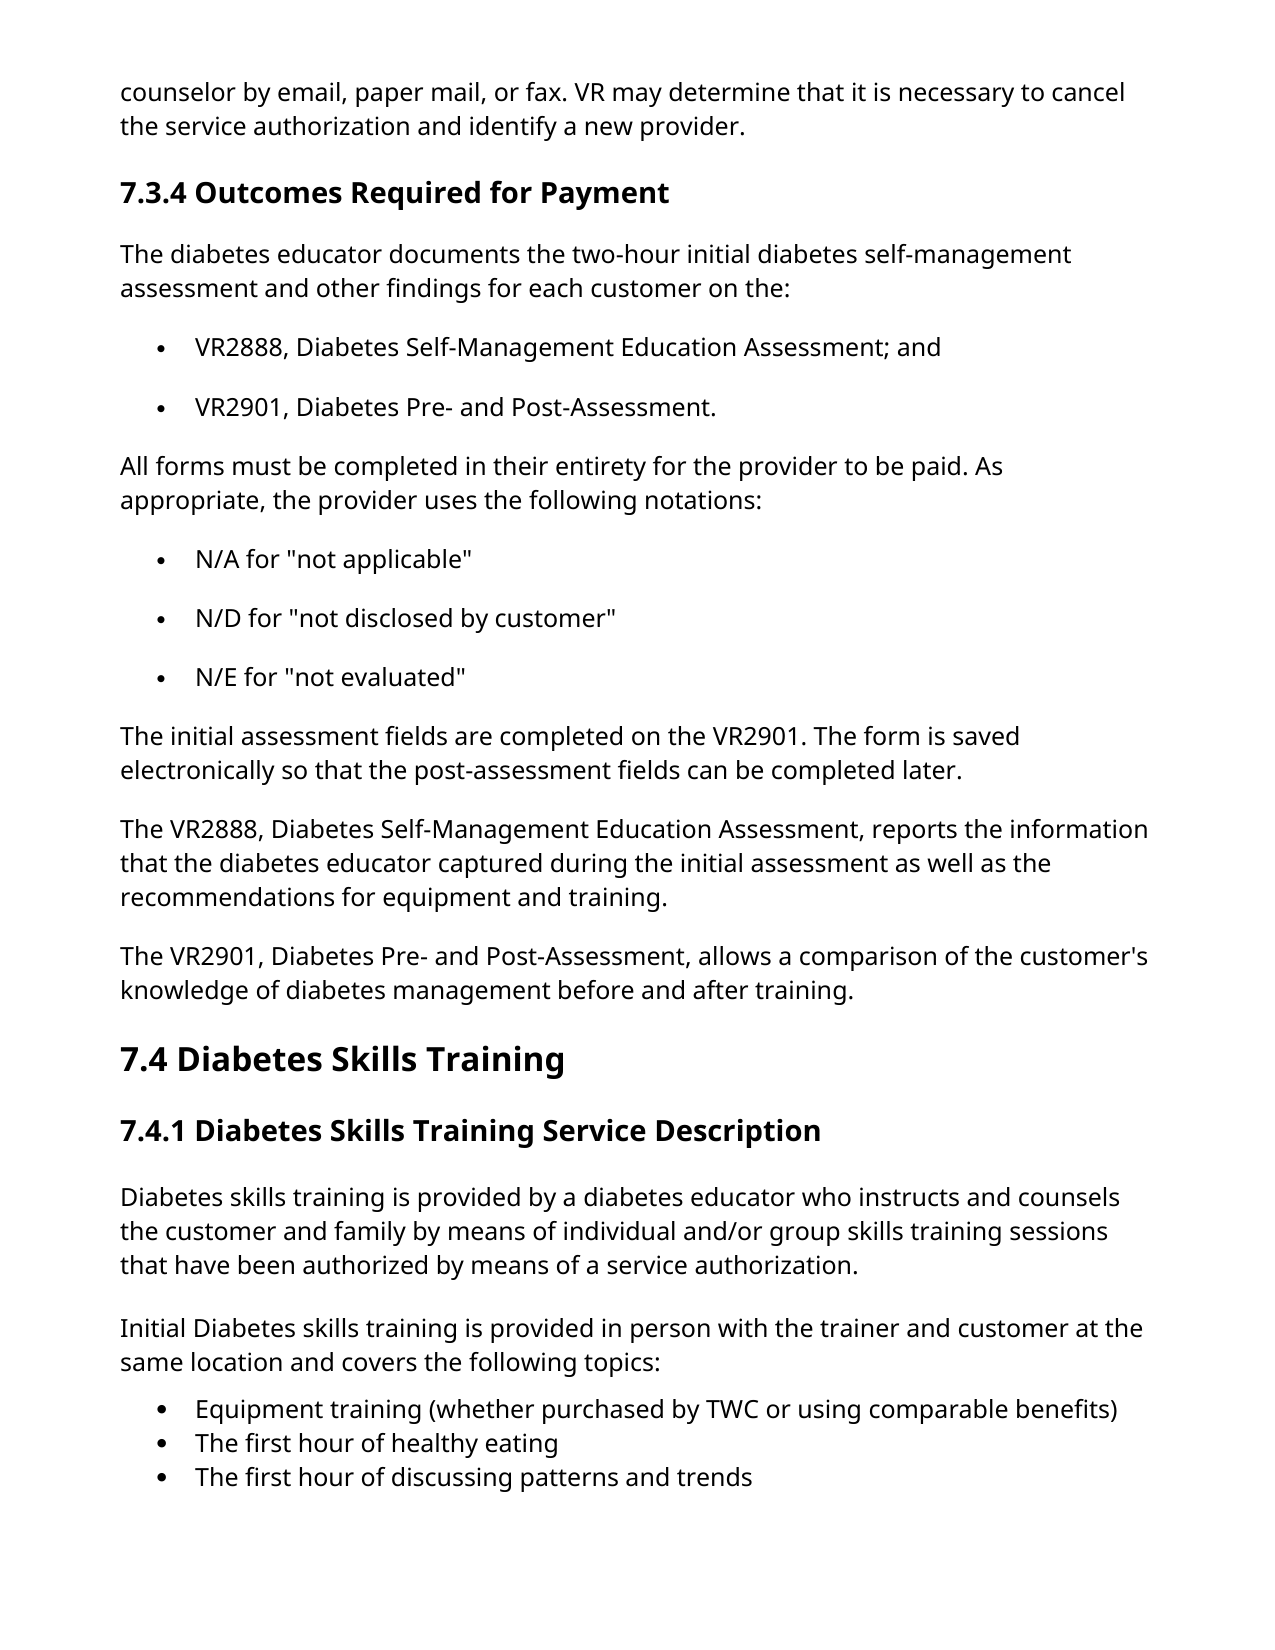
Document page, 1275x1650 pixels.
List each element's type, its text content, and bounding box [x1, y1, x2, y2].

text The VR2901, Diabetes Pre- and Post-Assessment, allows a comparison of the customer's knowledge of diabetes management before and after training. [120, 939, 1155, 1007]
list The first hour of discussing patterns and trends [157, 1460, 1155, 1494]
list N/E for "not evaluated" [157, 659, 1155, 693]
text Diabetes skills training is provided by a diabetes educator who instructs and counsels the customer and family by means of individual and/or group skills training sessions that have been authorized by means of a service authorization. [120, 1179, 1155, 1282]
text The VR2888, Diabetes Self-Management Education Assessment, reports the information that the diabetes educator captured during the initial assessment as well as the recommendations for equipment and training. [120, 812, 1155, 914]
list The first hour of healthy eating [157, 1426, 1155, 1460]
text Initial Diabetes skills training is provided in person with the trainer and customer at the same location and covers the following topics: [120, 1311, 1155, 1379]
list VR2901, Diabetes Pre- and Post-Assessment. [157, 389, 1155, 423]
text The initial assessment fields are completed on the VR2901. The form is saved electronically so that the post-assessment fields can be completed later. [120, 718, 1155, 787]
text All forms must be completed in their entirety for the provider to be paid. As appropriate, the provider uses the following notations: [120, 448, 1155, 516]
text The diabetes educator documents the two-hour initial diabetes self-management assessment and other findings for each customer on the: [120, 237, 1155, 305]
subtitle 7.3.4 Outcomes Required for Payment [120, 172, 1155, 212]
list N/D for "not disclosed by customer" [157, 600, 1155, 634]
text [120, 75, 1155, 143]
list Equipment training (whether purchased by TWC or using comparable benefits) [157, 1392, 1155, 1426]
subtitle 7.4.1 Diabetes Skills Training Service Description [120, 1111, 1155, 1150]
list VR2888, Diabetes Self-Management Education Assessment; and [157, 330, 1155, 364]
subtitle 7.4 Diabetes Skills Training [120, 1036, 1155, 1082]
list N/A for "not applicable" [157, 541, 1155, 575]
